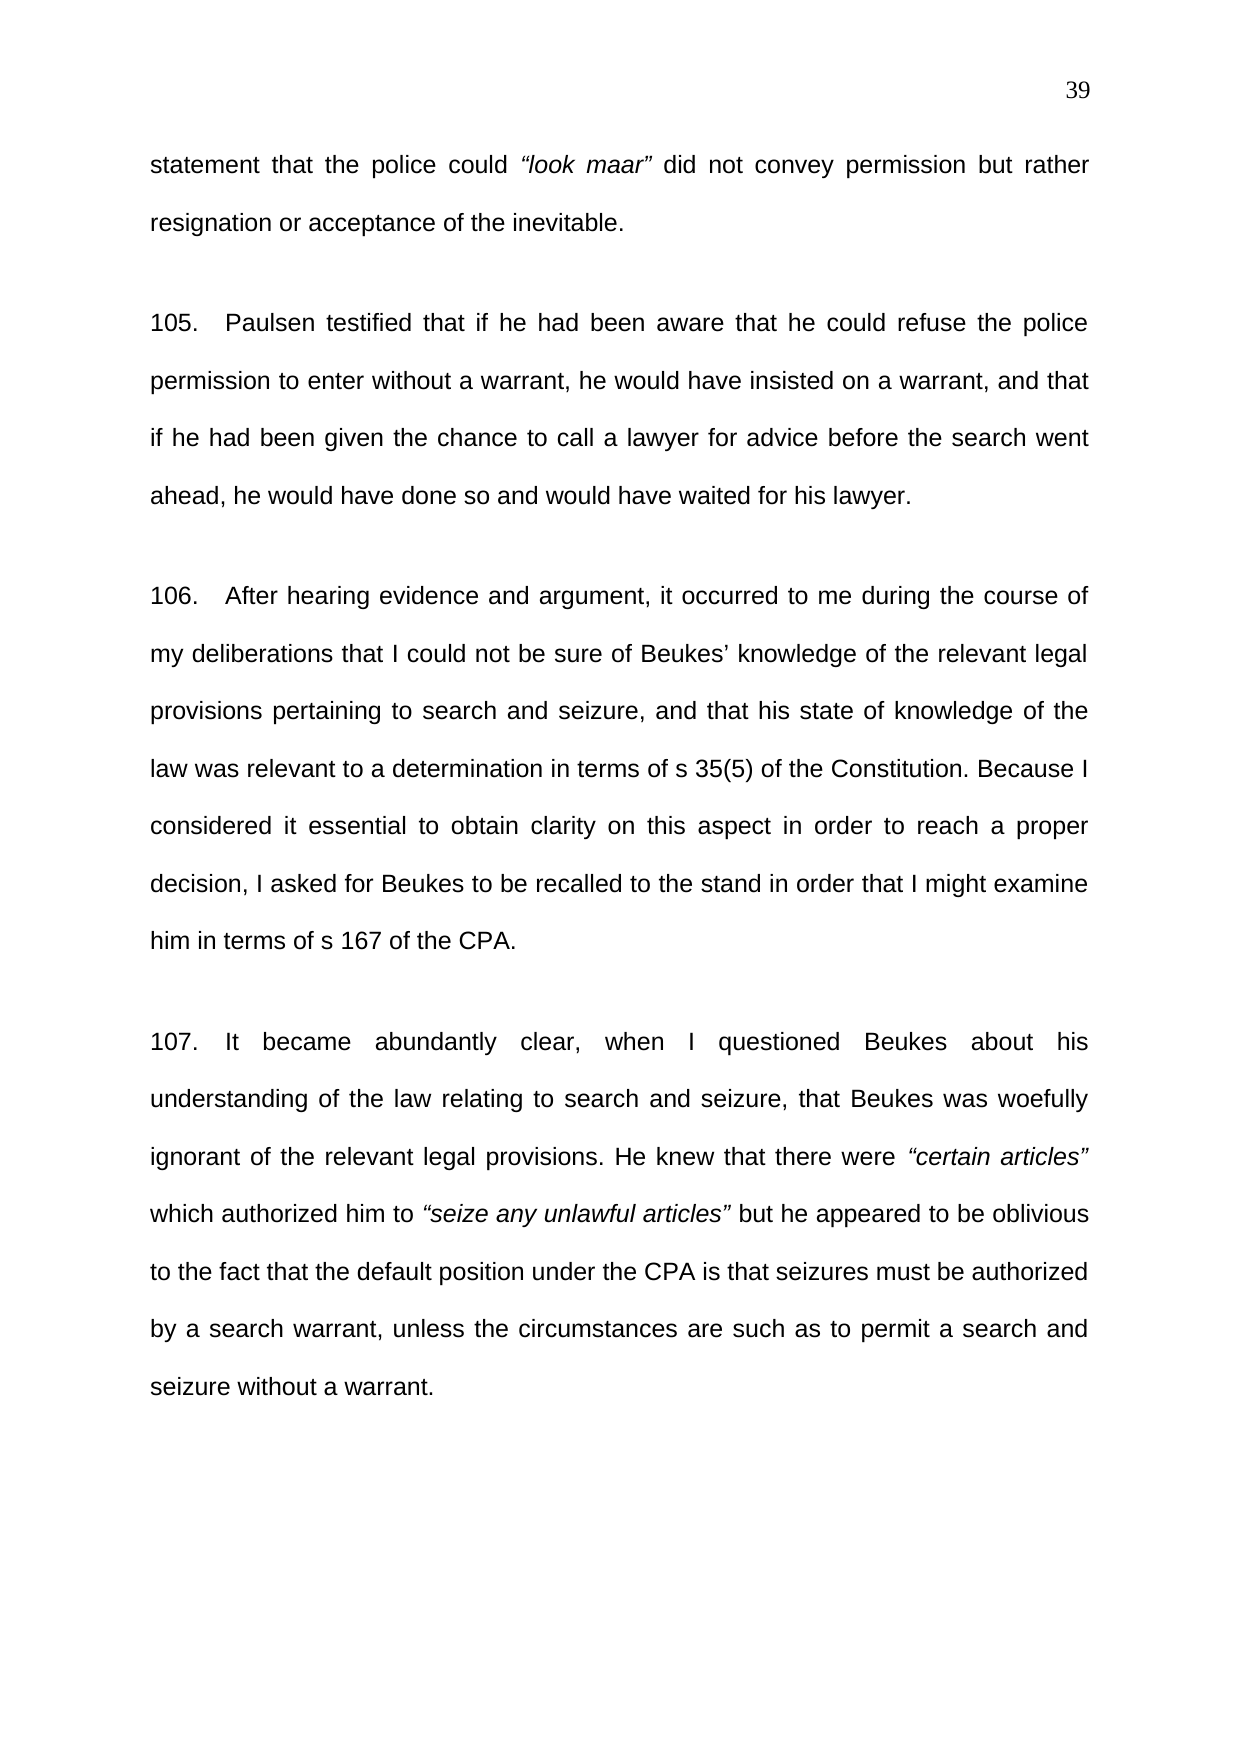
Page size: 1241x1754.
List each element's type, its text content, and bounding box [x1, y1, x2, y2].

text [150, 150, 1090, 236]
text 106. After hearing evidence and argument, it occurred to me during the course of my deliberations that I could not be sure of Beukes’ knowledge of the relevant legal provisions pertaining to search and seizure, and that his state of knowledge of the law was relevant to a determination in terms of s 35(5) of the Constitution. Because I considered it essential to obtain clarity on this aspect in order to reach a proper decision, I asked for Beukes to be recalled to the stand in order that I might examine him in terms of s 167 of the CPA. [150, 581, 1090, 955]
text 105. Paulsen testified that if he had been aware that he could refuse the police permission to enter without a warrant, he would have insisted on a warrant, and that if he had been given the chance to call a lawyer for advice before the search went ahead, he would have done so and would have waited for his lawyer. [150, 308, 1090, 509]
text 107. It became abundantly clear, when I questioned Beukes about his understanding of the law relating to search and seizure, that Beukes was woefully ignorant of the relevant legal provisions. He knew that there were “certain articles” which authorized him to “seize any unlawful articles” but he appeared to be oblivious to the fact that the default position under the CPA is that seizures must be authorized by a search warrant, unless the circumstances are such as to permit a search and seizure without a warrant. [150, 1027, 1090, 1401]
